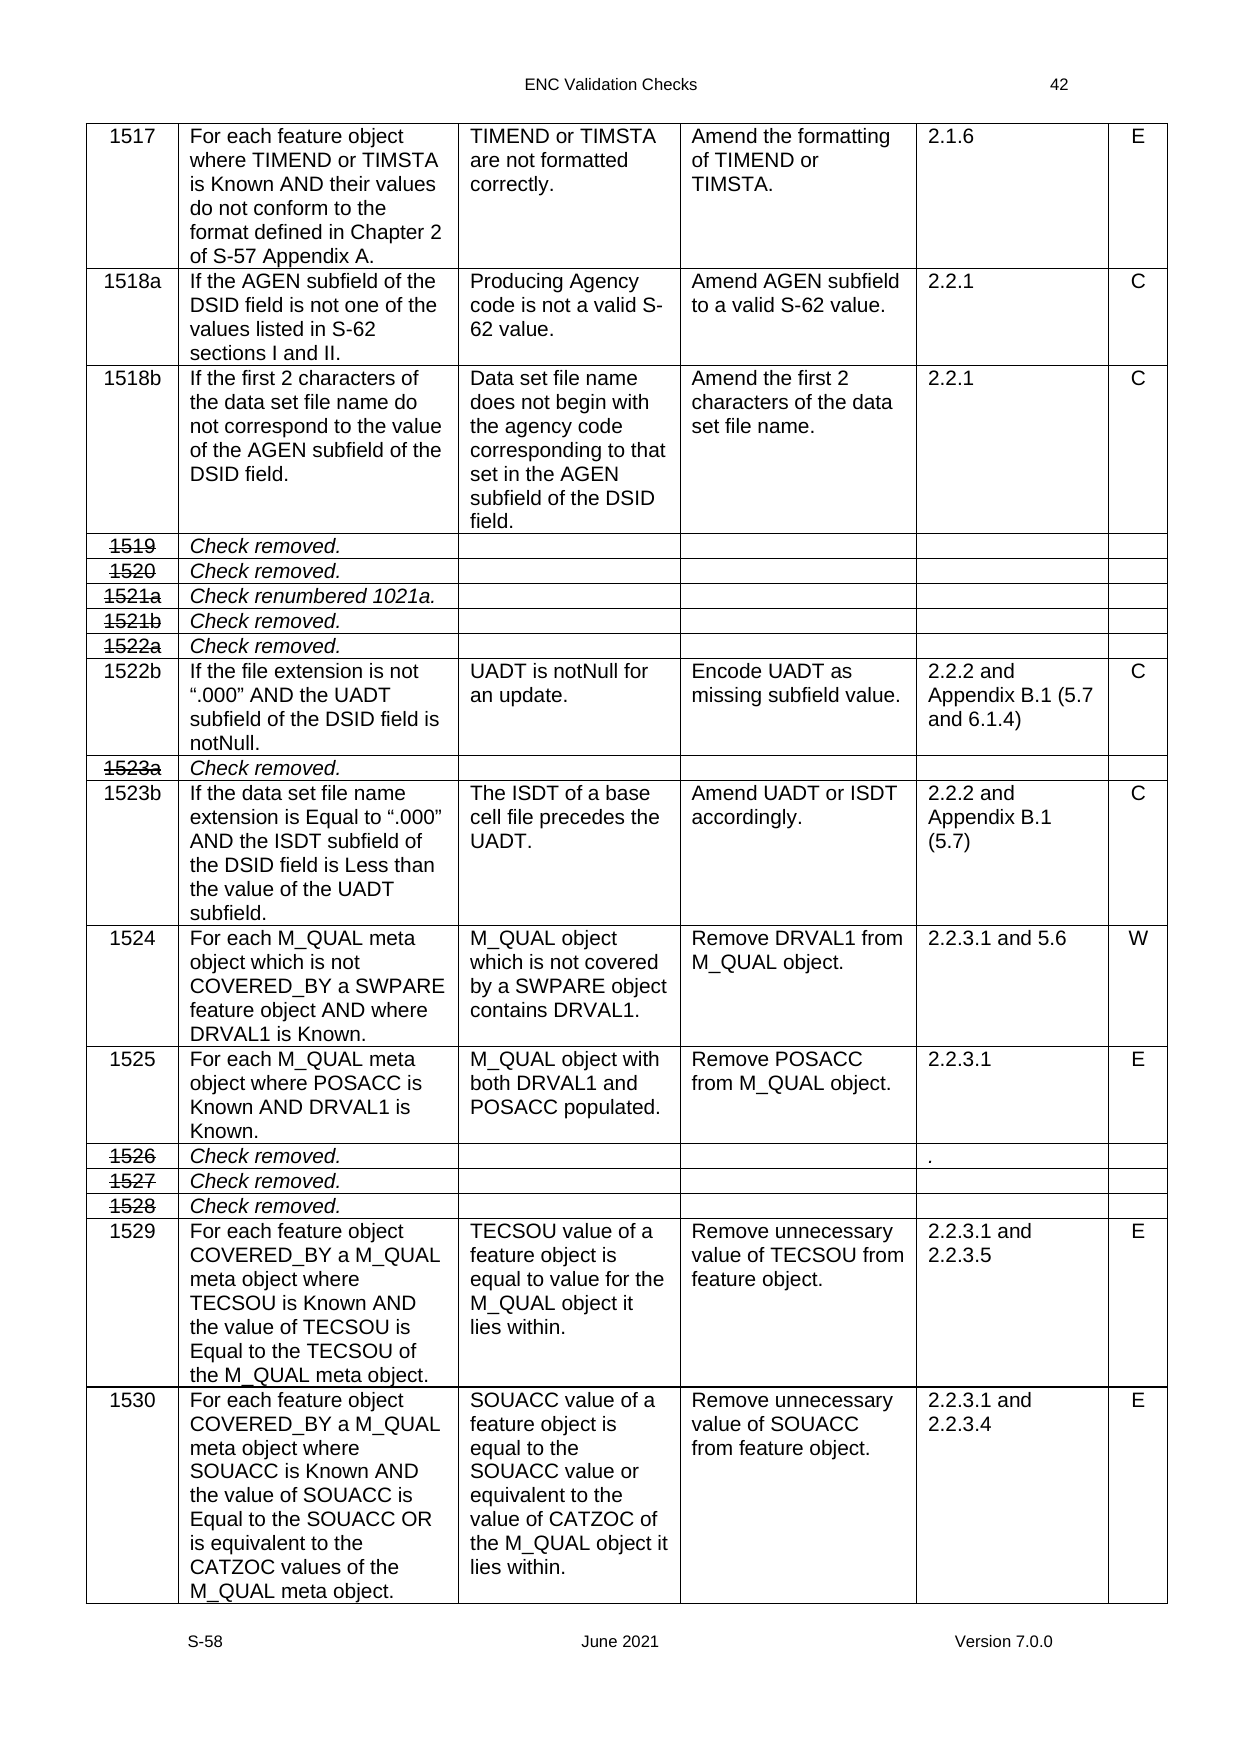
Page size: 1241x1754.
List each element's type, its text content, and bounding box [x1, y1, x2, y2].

table_cell [459, 609, 680, 633]
table_cell C [1109, 659, 1167, 755]
table_cell Data set file name does not begin with the agency code corresponding to that set in the AGEN subfield of the DSID field. [459, 366, 680, 533]
table_cell For each M_QUAL meta object which is not COVERED_BY a SWPARE feature object AND where DRVAL1 is Known. [179, 926, 458, 1046]
table_cell [459, 756, 680, 780]
table_cell Amend the formatting of TIMEND or TIMSTA. [681, 124, 916, 268]
table_cell [681, 634, 916, 658]
table_cell [681, 584, 916, 608]
table_cell For each feature object COVERED_BY a M_QUAL meta object where SOUACC is Known AND the value of SOUACC is Equal to the SOUACC OR is equivalent to the CATZOC values of the M_QUAL meta object. [179, 1388, 458, 1603]
table_cell [681, 609, 916, 633]
table_cell C [1109, 366, 1167, 533]
table_cell [1109, 559, 1167, 583]
table_cell Check removed. [179, 559, 458, 583]
table_cell E [1109, 124, 1167, 268]
table_cell 2.2.3.1 and 5.6 [917, 926, 1108, 1046]
table_cell 2.2.2 and Appendix B.1 (5.7 and 6.1.4) [917, 659, 1108, 755]
table_cell Amend the first 2 characters of the data set file name. [681, 366, 916, 533]
table_cell [681, 534, 916, 558]
table_cell 1522a [87, 634, 178, 658]
table_cell 1517 [87, 124, 178, 268]
table_cell [681, 1169, 916, 1193]
table_cell E [1109, 1047, 1167, 1143]
table_cell Check removed. [179, 1144, 458, 1168]
table_cell C [1109, 781, 1167, 925]
table_cell M_QUAL object which is not covered by a SWPARE object contains DRVAL1. [459, 926, 680, 1046]
table_cell Check removed. [179, 756, 458, 780]
table_cell 1527 [87, 1169, 178, 1193]
table_cell 1528 [87, 1194, 178, 1218]
table_cell Check removed. [179, 609, 458, 633]
table_cell . [917, 1144, 1108, 1168]
table_cell [917, 756, 1108, 780]
table_cell If the data set file name extension is Equal to “.000” AND the ISDT subfield of the DSID field is Less than the value of the UADT subfield. [179, 781, 458, 925]
table_cell 1518a [87, 269, 178, 364]
table_cell [1109, 756, 1167, 780]
table_cell 1529 [87, 1219, 178, 1386]
table_cell Remove unnecessary value of SOUACC from feature object. [681, 1388, 916, 1603]
table_cell [459, 534, 680, 558]
table_cell 1518b [87, 366, 178, 533]
table_cell For each M_QUAL meta object where POSACC is Known AND DRVAL1 is Known. [179, 1047, 458, 1143]
table_cell 2.2.1 [917, 366, 1108, 533]
table_cell Amend AGEN subfield to a valid S-62 value. [681, 269, 916, 364]
table_cell 1521b [87, 609, 178, 633]
table_cell 2.2.3.1 and 2.2.3.4 [917, 1388, 1108, 1603]
table_cell 1522b [87, 659, 178, 755]
table_cell E [1109, 1219, 1167, 1386]
table_cell Check removed. [179, 534, 458, 558]
table_cell Producing Agency code is not a valid S-62 value. [459, 269, 680, 364]
table_cell [917, 1169, 1108, 1193]
table_cell If the file extension is not “.000” AND the UADT subfield of the DSID field is notNull. [179, 659, 458, 755]
table_cell TIMEND or TIMSTA are not formatted correctly. [459, 124, 680, 268]
table_cell [459, 1194, 680, 1218]
table_cell [917, 1194, 1108, 1218]
table_cell [681, 1194, 916, 1218]
table_cell 1520 [87, 559, 178, 583]
table_cell [1109, 634, 1167, 658]
table_cell [459, 559, 680, 583]
table_cell Amend UADT or ISDT accordingly. [681, 781, 916, 925]
table_cell [917, 559, 1108, 583]
table_cell [681, 559, 916, 583]
table_cell For each feature object COVERED_BY a M_QUAL meta object where TECSOU is Known AND the value of TECSOU is Equal to the TECSOU of the M_QUAL meta object. [179, 1219, 458, 1386]
table_cell [459, 1169, 680, 1193]
table_cell W [1109, 926, 1167, 1046]
table_cell [1109, 1144, 1167, 1168]
table_cell [1109, 584, 1167, 608]
table_cell [1109, 609, 1167, 633]
table_cell 1524 [87, 926, 178, 1046]
table_cell E [1109, 1388, 1167, 1603]
table_cell [1109, 1169, 1167, 1193]
table_cell [681, 1144, 916, 1168]
table_cell [917, 534, 1108, 558]
table_cell [917, 584, 1108, 608]
table_cell 2.2.3.1 [917, 1047, 1108, 1143]
table_cell 1521a [87, 584, 178, 608]
table_cell [459, 1144, 680, 1168]
table_cell 2.2.1 [917, 269, 1108, 364]
table_cell The ISDT of a base cell file precedes the UADT. [459, 781, 680, 925]
table_cell 1519 [87, 534, 178, 558]
table_cell Check renumbered 1021a. [179, 584, 458, 608]
table_cell Remove POSACC from M_QUAL object. [681, 1047, 916, 1143]
table_cell TECSOU value of a feature object is equal to value for the M_QUAL object it lies within. [459, 1219, 680, 1386]
table_cell [1109, 534, 1167, 558]
table_cell Check removed. [179, 1169, 458, 1193]
table_cell For each feature object where TIMEND or TIMSTA is Known AND their values do not conform to the format defined in Chapter 2 of S-57 Appendix A. [179, 124, 458, 268]
table_cell [917, 609, 1108, 633]
table_cell Encode UADT as missing subfield value. [681, 659, 916, 755]
table_cell Check removed. [179, 634, 458, 658]
table_cell [917, 634, 1108, 658]
table_cell 1525 [87, 1047, 178, 1143]
table_cell 2.2.3.1 and 2.2.3.5 [917, 1219, 1108, 1386]
table_cell 1526 [87, 1144, 178, 1168]
table_cell [1109, 1194, 1167, 1218]
table_cell Remove DRVAL1 from M_QUAL object. [681, 926, 916, 1046]
table_cell 1523b [87, 781, 178, 925]
table_cell C [1109, 269, 1167, 364]
table_cell [681, 756, 916, 780]
table_cell M_QUAL object with both DRVAL1 and POSACC populated. [459, 1047, 680, 1143]
table_cell 2.2.2 and Appendix B.1 (5.7) [917, 781, 1108, 925]
table_cell 2.1.6 [917, 124, 1108, 268]
table_cell UADT is notNull for an update. [459, 659, 680, 755]
table_cell If the AGEN subfield of the DSID field is not one of the values listed in S-62 sections I and II. [179, 269, 458, 364]
table_cell [459, 634, 680, 658]
table_cell 1523a [87, 756, 178, 780]
table_cell SOUACC value of a feature object is equal to the SOUACC value or equivalent to the value of CATZOC of the M_QUAL object it lies within. [459, 1388, 680, 1603]
table_cell If the first 2 characters of the data set file name do not correspond to the value of the AGEN subfield of the DSID field. [179, 366, 458, 533]
table_cell [459, 584, 680, 608]
table_cell Check removed. [179, 1194, 458, 1218]
table_cell Remove unnecessary value of TECSOU from feature object. [681, 1219, 916, 1386]
table_cell 1530 [87, 1388, 178, 1603]
